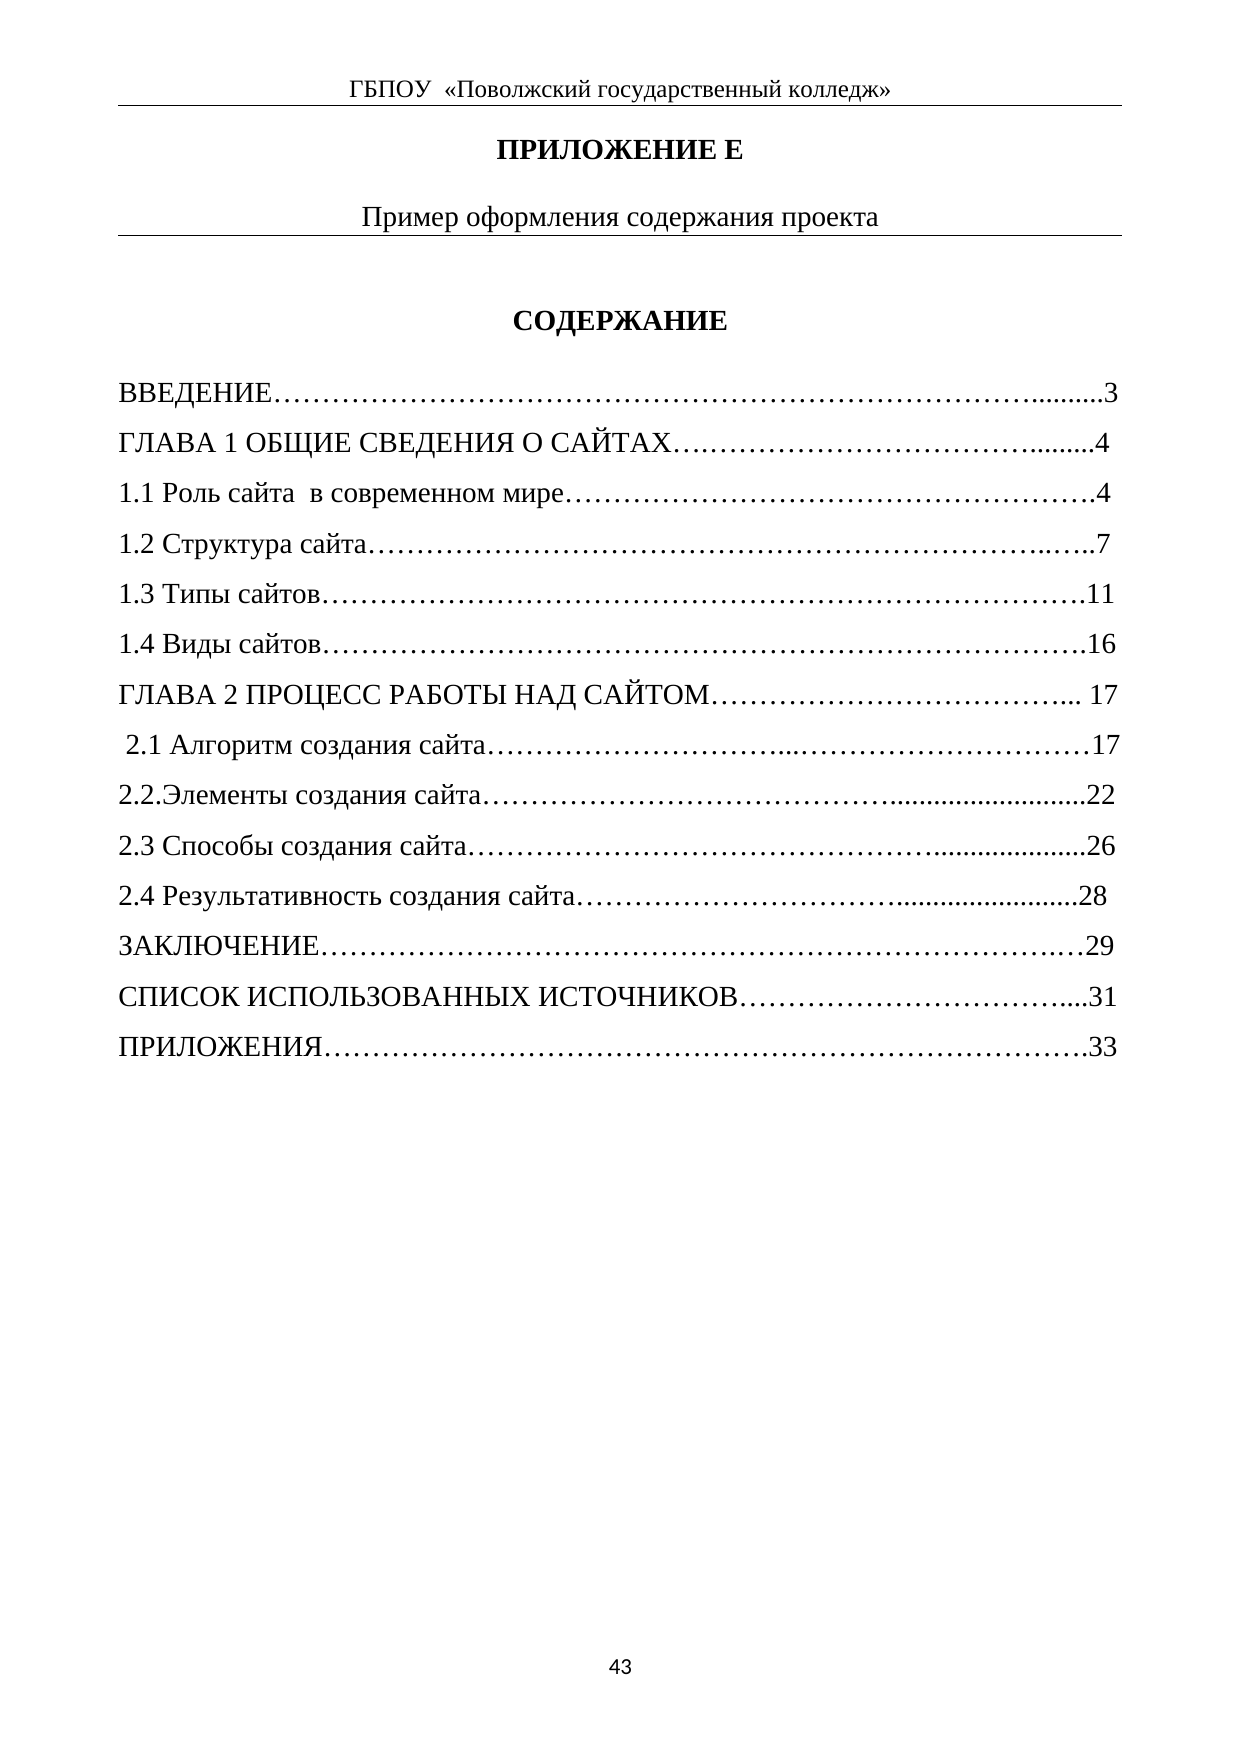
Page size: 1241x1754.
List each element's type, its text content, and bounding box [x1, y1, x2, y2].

text СОДЕРЖАНИЕ [118, 303, 1122, 336]
subtitle ПРИЛОЖЕНИЕ Е Пример оформления содержания проекта [118, 132, 1122, 235]
